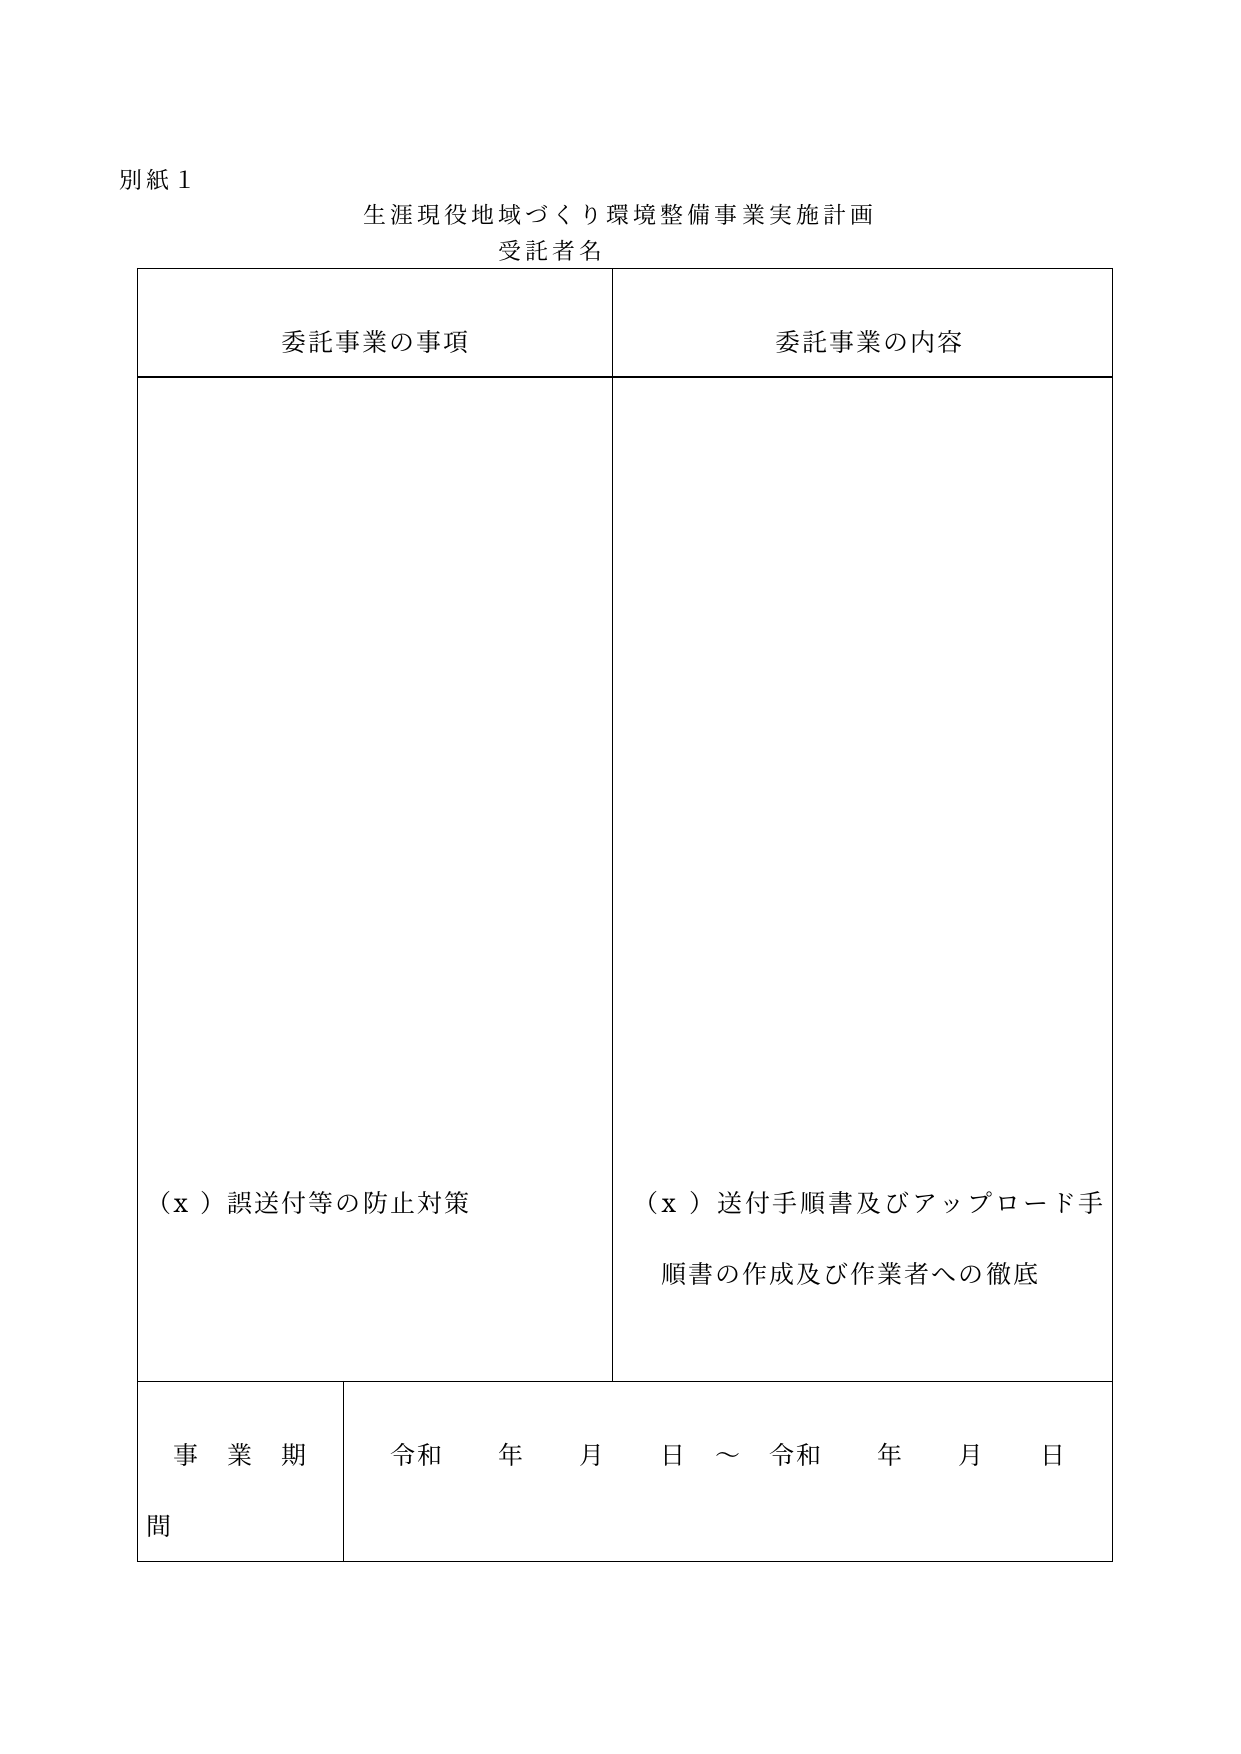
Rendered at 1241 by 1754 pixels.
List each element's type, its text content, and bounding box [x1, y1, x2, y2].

text 生涯現役地域づくり環境整備事業実施計画 [119, 196, 1121, 232]
table_cell 令和 年 月 日 ～ 令和 年 月 日 [344, 1382, 1112, 1561]
text 受託者名 [119, 232, 1121, 268]
table_header 委託事業の内容 [613, 269, 1112, 376]
table_cell 事業期間 [138, 1382, 343, 1561]
table_cell （x）送付手順書及びアップロード手順書の作成及び作業者への徹底 [613, 378, 1112, 1381]
table_cell （x）誤送付等の防止対策 [138, 378, 612, 1381]
text 別紙１ [119, 160, 1121, 196]
table_header 委託事業の事項 [138, 269, 612, 376]
